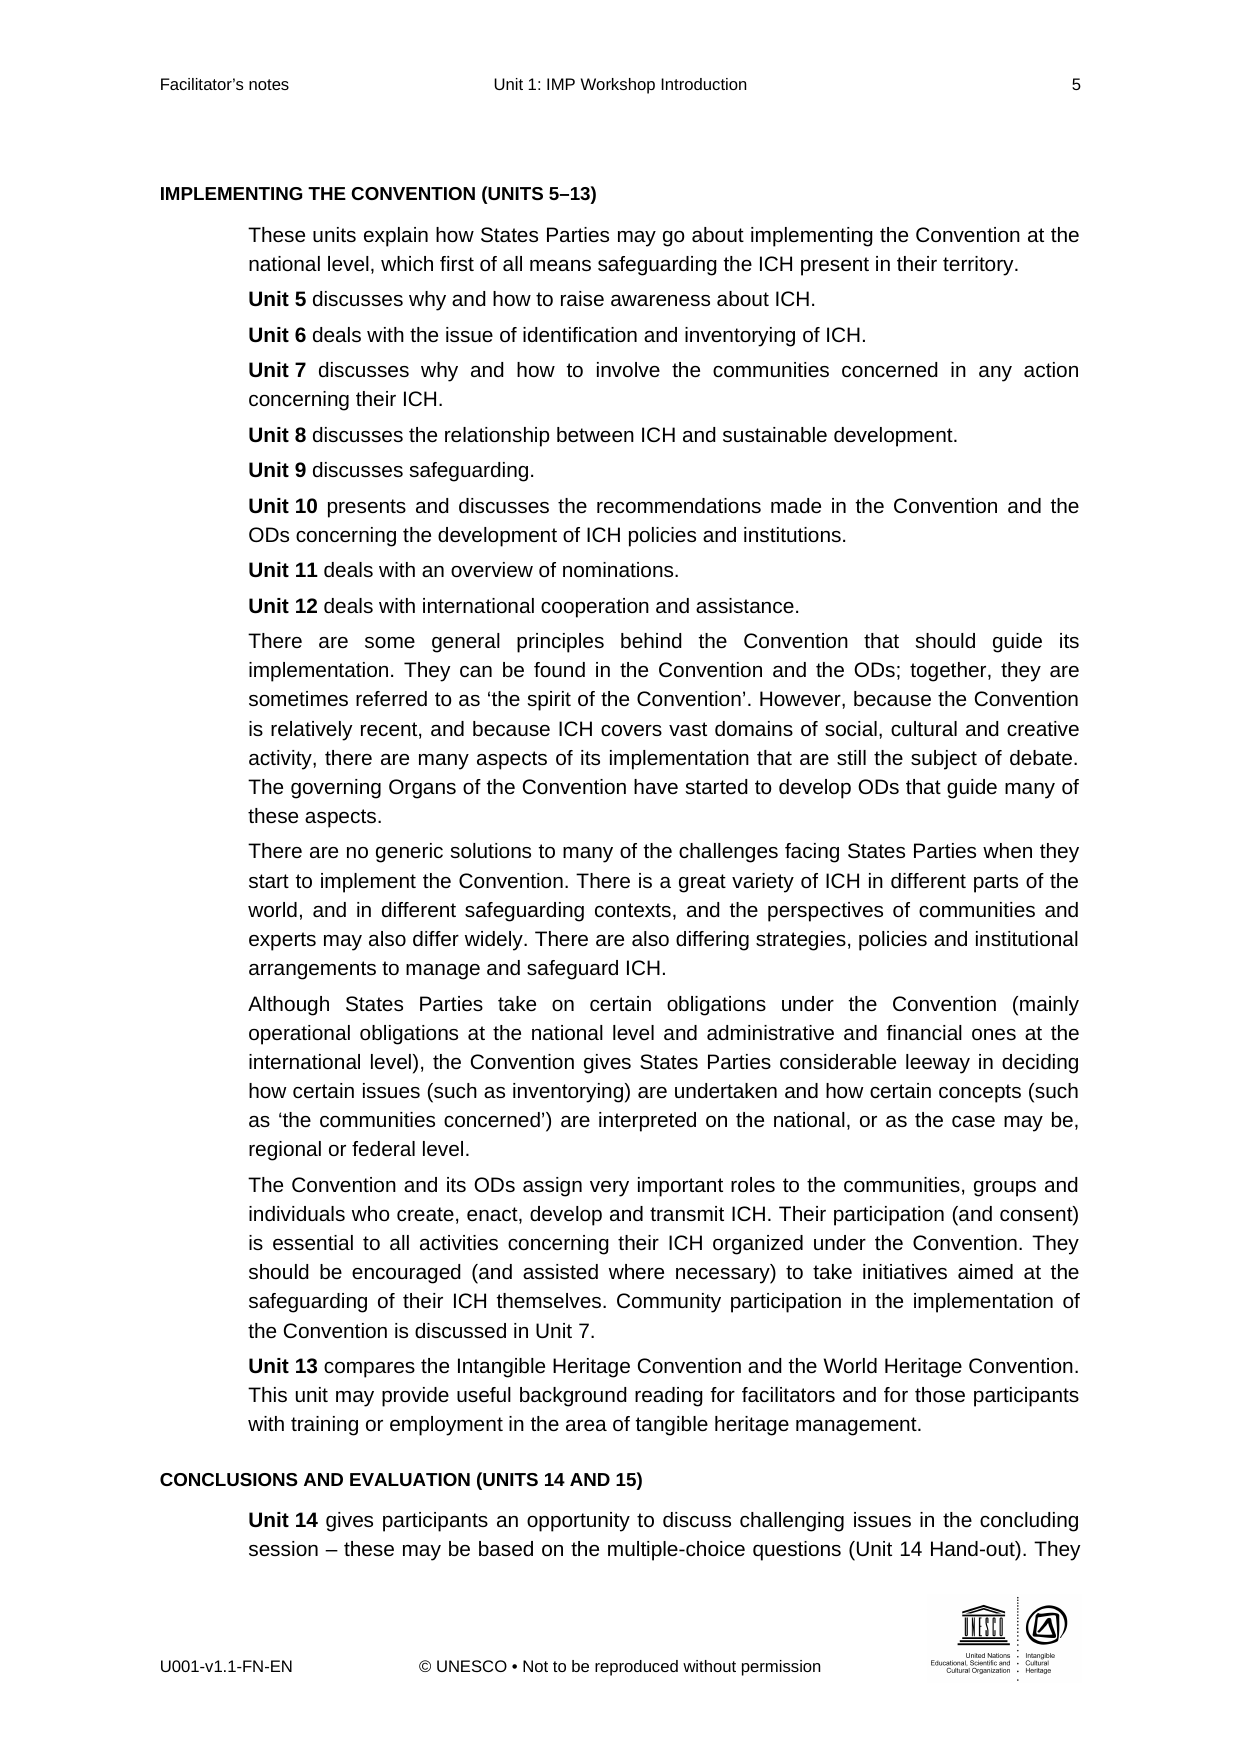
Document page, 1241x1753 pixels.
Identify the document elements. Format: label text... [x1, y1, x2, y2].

text Unit 6 deals with the issue of identification and inventorying of ICH. [248, 319, 1081, 348]
picture [927, 1594, 1083, 1683]
text Unit 13 compares the Intangible Heritage Convention and the World Heritage Convention. This unit may provide useful background reading for facilitators and for those participants with training or employment in the area of tangible heritage management. [248, 1350, 1081, 1438]
text Unit 11 deals with an overview of nominations. [248, 554, 1081, 583]
text These units explain how States Parties may go about implementing the Convention at the national level, which first of all means safeguarding the ICH present in their territory. [248, 219, 1081, 277]
text The Convention and its ODs assign very important roles to the communities, groups and individuals who create, enact, develop and transmit ICH. Their participation (and consent) is essential to all activities concerning their ICH organized under the Convention. They should be encouraged (and assisted where necessary) to take initiatives aimed at the safeguarding of their ICH themselves. Community participation in the implementation of the Convention is discussed in Unit 7. [248, 1169, 1081, 1344]
text Although States Parties take on certain obligations under the Convention (mainly operational obligations at the national level and administrative and financial ones at the international level), the Convention gives States Parties considerable leeway in deciding how certain issues (such as inventorying) are undertaken and how certain concepts (such as ‘the communities concerned’) are interpreted on the national, or as the case may be, regional or federal level. [248, 988, 1081, 1163]
text Unit 5 discusses why and how to raise awareness about ICH. [248, 283, 1081, 313]
text Unit 7 discusses why and how to involve the communities concerned in any action concerning their ICH. [248, 354, 1081, 413]
text There are some general principles behind the Convention that should guide its implementation. They can be found in the Convention and the ODs; together, they are sometimes referred to as ‘the spirit of the Convention’. However, because the Convention is relatively recent, and because ICH covers vast domains of social, cultural and creative activity, there are many aspects of its implementation that are still the subject of debate. The governing Organs of the Convention have started to develop ODs that guide many of these aspects. [248, 625, 1081, 829]
subtitle Conclusions and evaluation (UNITS 14 and 15) [159, 1463, 1081, 1492]
text There are no generic solutions to many of the challenges facing States Parties when they start to implement the Convention. There is a great variety of ICH in different parts of the world, and in different safeguarding contexts, and the perspectives of communities and experts may also differ widely. There are also differing strategies, policies and institutional arrangements to manage and safeguard ICH. [248, 836, 1081, 981]
subtitle Implementing the Convention (UNITS 5–13) [159, 177, 1081, 206]
text Unit 8 discusses the relationship between ICH and sustainable development. [248, 419, 1081, 448]
text Unit 12 deals with international cooperation and assistance. [248, 590, 1081, 619]
text Unit 10 presents and discusses the recommendations made in the Convention and the ODs concerning the development of ICH policies and institutions. [248, 490, 1081, 548]
text Unit 9 discusses safeguarding. [248, 454, 1081, 483]
